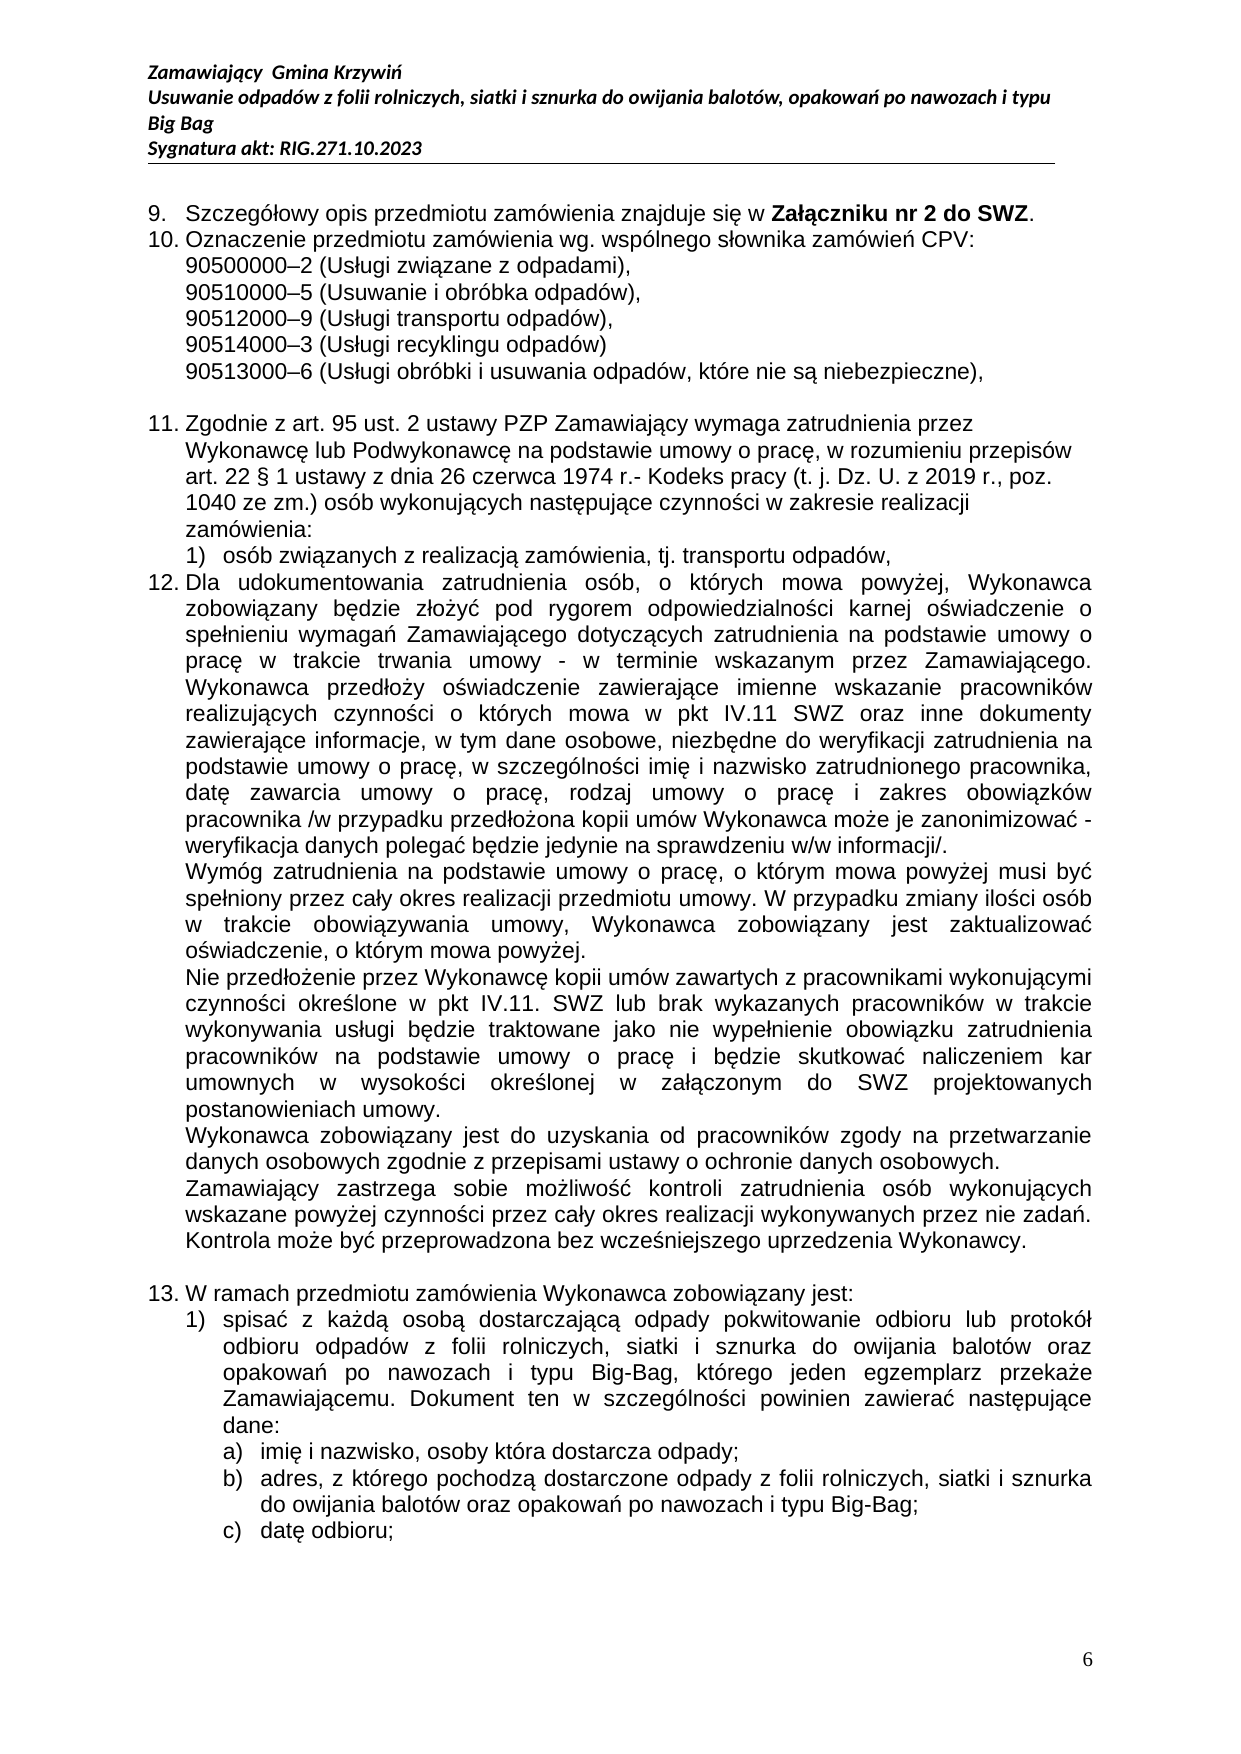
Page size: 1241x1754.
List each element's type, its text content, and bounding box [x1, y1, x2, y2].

text 90510000–5 (Usuwanie i obróbka odpadów), [185, 278, 1093, 305]
text 90500000–2 (Usługi związane z odpadami), [185, 252, 1093, 278]
list datę odbioru; [223, 1517, 1093, 1543]
list Szczegółowy opis przedmiotu zamówienia znajduje się w Załączniku nr 2 do SWZ. [148, 199, 1093, 226]
text 90514000–3 (Usługi recyklingu odpadów) [185, 331, 1093, 358]
text Wymóg zatrudnienia na podstawie umowy o pracę, o którym mowa powyżej musi być spełniony przez cały okres realizacji przedmiotu umowy. W przypadku zmiany ilości osób w trakcie obowiązywania umowy, Wykonawca zobowiązany jest zaktualizować oświadczenie, o którym mowa powyżej. [185, 858, 1093, 964]
list Dla udokumentowania zatrudnienia osób, o których mowa powyżej, Wykonawca zobowiązany będzie złożyć pod rygorem odpowiedzialności karnej oświadczenie o spełnieniu wymagań Zamawiającego dotyczących zatrudnienia na podstawie umowy o pracę w trakcie trwania umowy - w terminie wskazanym przez Zamawiającego. Wykonawca przedłoży oświadczenie zawierające imienne wskazanie pracowników realizujących czynności o których mowa w pkt IV.11 SWZ oraz inne dokumenty zawierające informacje, w tym dane osobowe, niezbędne do weryfikacji zatrudnienia na podstawie umowy o pracę, w szczególności imię i nazwisko zatrudnionego pracownika, datę zawarcia umowy o pracę, rodzaj umowy o pracę i zakres obowiązków pracownika /w przypadku przedłożona kopii umów Wykonawca może je zanonimizować - weryfikacja danych polegać będzie jedynie na sprawdzeniu w/w informacji/. [148, 568, 1093, 858]
list Oznaczenie przedmiotu zamówienia wg. wspólnego słownika zamówień CPV: [148, 226, 1093, 252]
list W ramach przedmiotu zamówienia Wykonawca zobowiązany jest: [148, 1280, 1093, 1306]
list osób związanych z realizacją zamówienia, tj. transportu odpadów, [185, 542, 1093, 568]
list adres, z którego pochodzą dostarczone odpady z folii rolniczych, siatki i sznurka do owijania balotów oraz opakowań po nawozach i typu Big-Bag; [223, 1464, 1093, 1517]
list spisać z każdą osobą dostarczającą odpady pokwitowanie odbioru lub protokół odbioru odpadów z folii rolniczych, siatki i sznurka do owijania balotów oraz opakowań po nawozach i typu Big-Bag, którego jeden egzemplarz przekaże Zamawiającemu. Dokument ten w szczególności powinien zawierać następujące dane: [185, 1306, 1093, 1438]
text 90513000–6 (Usługi obróbki i usuwania odpadów, które nie są niebezpieczne), [185, 358, 1093, 384]
text 90512000–9 (Usługi transportu odpadów), [185, 305, 1093, 331]
list imię i nazwisko, osoby która dostarcza odpady; [223, 1438, 1093, 1464]
text Nie przedłożenie przez Wykonawcę kopii umów zawartych z pracownikami wykonującymi czynności określone w pkt IV.11. SWZ lub brak wykazanych pracowników w trakcie wykonywania usługi będzie traktowane jako nie wypełnienie obowiązku zatrudnienia pracowników na podstawie umowy o pracę i będzie skutkować naliczeniem kar umownych w wysokości określonej w załączonym do SWZ projektowanych postanowieniach umowy. [185, 964, 1093, 1122]
list Zgodnie z art. 95 ust. 2 ustawy PZP Zamawiający wymaga zatrudnienia przez Wykonawcę lub Podwykonawcę na podstawie umowy o pracę, w rozumieniu przepisów art. 22 § 1 ustawy z dnia 26 czerwca 1974 r.- Kodeks pracy (t. j. Dz. U. z 2019 r., poz. 1040 ze zm.) osób wykonujących następujące czynności w zakresie realizacji zamówienia: [148, 410, 1093, 542]
text Zamawiający zastrzega sobie możliwość kontroli zatrudnienia osób wykonujących wskazane powyżej czynności przez cały okres realizacji wykonywanych przez nie zadań. Kontrola może być przeprowadzona bez wcześniejszego uprzedzenia Wykonawcy. [185, 1174, 1093, 1254]
text Wykonawca zobowiązany jest do uzyskania od pracowników zgody na przetwarzanie danych osobowych zgodnie z przepisami ustawy o ochronie danych osobowych. [185, 1122, 1093, 1174]
